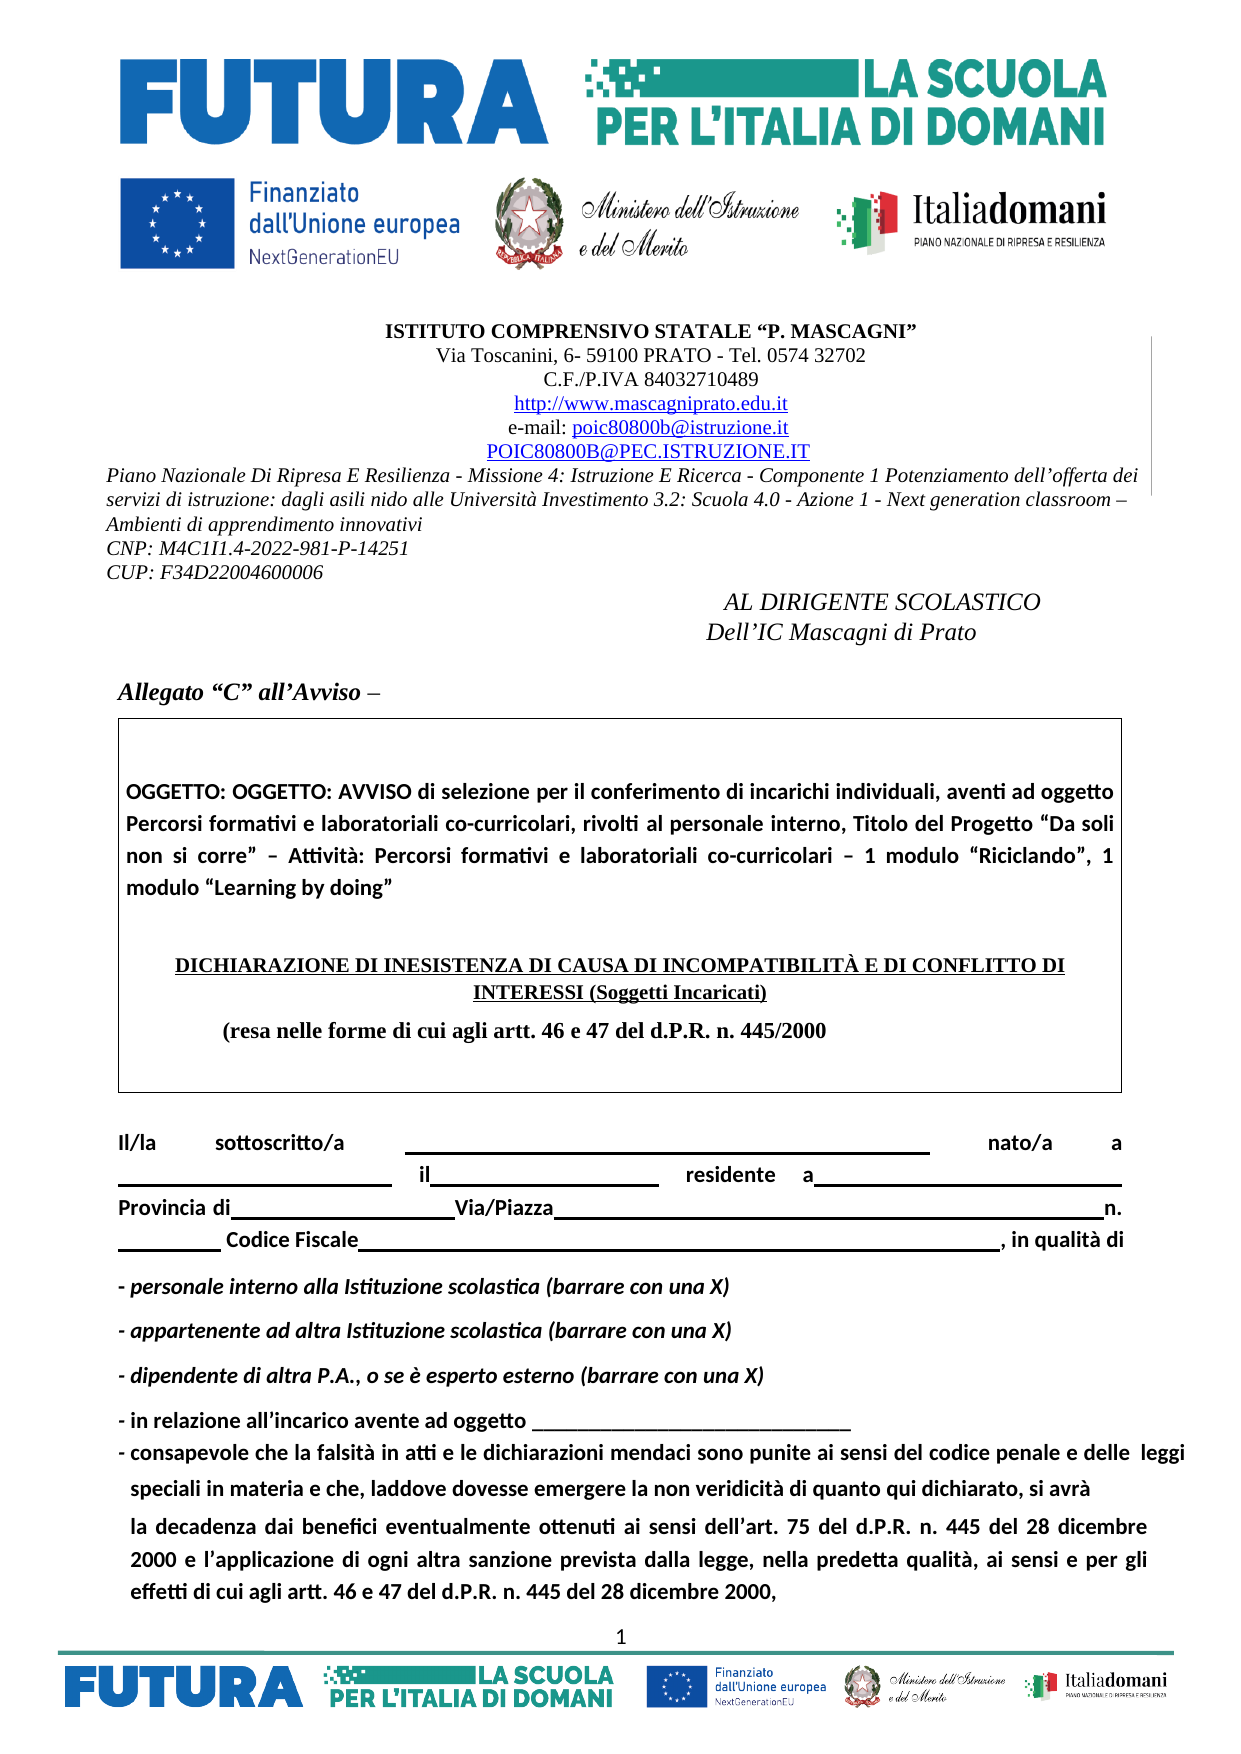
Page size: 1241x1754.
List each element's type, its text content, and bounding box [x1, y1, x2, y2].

text e-mail: poic80800b@istruzione.it [106, 415, 1190, 439]
text CNP: M4C1I1.4-2022-981-P-14251 [106, 536, 1190, 559]
text POIC80800B@PEC.ISTRUZIONE.IT [106, 439, 1190, 463]
text CUP: F34D22004600006 [106, 559, 1190, 584]
text C.F./P.IVA 84032710489 [106, 367, 1190, 391]
text http://www.mascagniprato.edu.it [106, 391, 1190, 415]
text - personale interno alla Istituzione scolastica (barrare con una X) [118, 1272, 1190, 1300]
picture [65, 1665, 1167, 1708]
list appartenente ad altra Istituzione scolastica (barrare con una X) [118, 1316, 1190, 1344]
picture [118, 59, 1107, 272]
list dipendente di altra P.A., o se è esperto esterno (barrare con una X) [118, 1361, 1190, 1389]
subtitle Il/la sottoscritto/a nato/a a [118, 1128, 1190, 1156]
text Allegato “C” all’Avviso – [118, 677, 1190, 705]
list in relazione all’incarico avente ad oggetto ____________________________ [118, 1406, 1190, 1434]
list la decadenza dai benefici eventualmente ottenuti ai sensi dell’art. 75 del d.P.R. n. 445 del 28 dicembre 2000 e l’applicazione di ogni altra sanzione prevista dalla legge, nella predetta qualità, ai sensi e per gli effetti di cui agli artt. 46 e 47 del d.P.R. n. 445 del 28 dicembre 2000, [130, 1512, 1149, 1605]
text ISTITUTO COMPRENSIVO STATALE “P. MASCAGNI” [106, 319, 1190, 343]
text Piano Nazionale Di Ripresa E Resilienza - Missione 4: Istruzione E Ricerca - Componente 1 Potenziamento dell’offerta dei servizi di istruzione: dagli asili nido alle Università Investimento 3.2: Scuola 4.0 - Azione 1 - Next generation classroom – Ambienti di apprendimento innovativi [106, 463, 1190, 536]
title AL DIRIGENTE SCOLASTICO [724, 587, 1190, 615]
text il residente a [118, 1160, 1190, 1188]
subtitle speciali in materia e che, laddove dovesse emergere la non veridicità di quanto qui dichiarato, si avrà [130, 1474, 1187, 1502]
text Via Toscanini, 6- 59100 PRATO - Tel. 0574 32702 [106, 343, 1190, 367]
subtitle consapevole che la falsità in atti e le dichiarazioni mendaci sono punite ai sensi del codice penale e delle leggi [118, 1438, 1187, 1466]
subtitle Provincia di Via/Piazza n. [118, 1193, 1190, 1221]
title Dell’IC Mascagni di Prato [674, 617, 1190, 645]
text Codice Fiscale , in qualità di [118, 1225, 1190, 1253]
